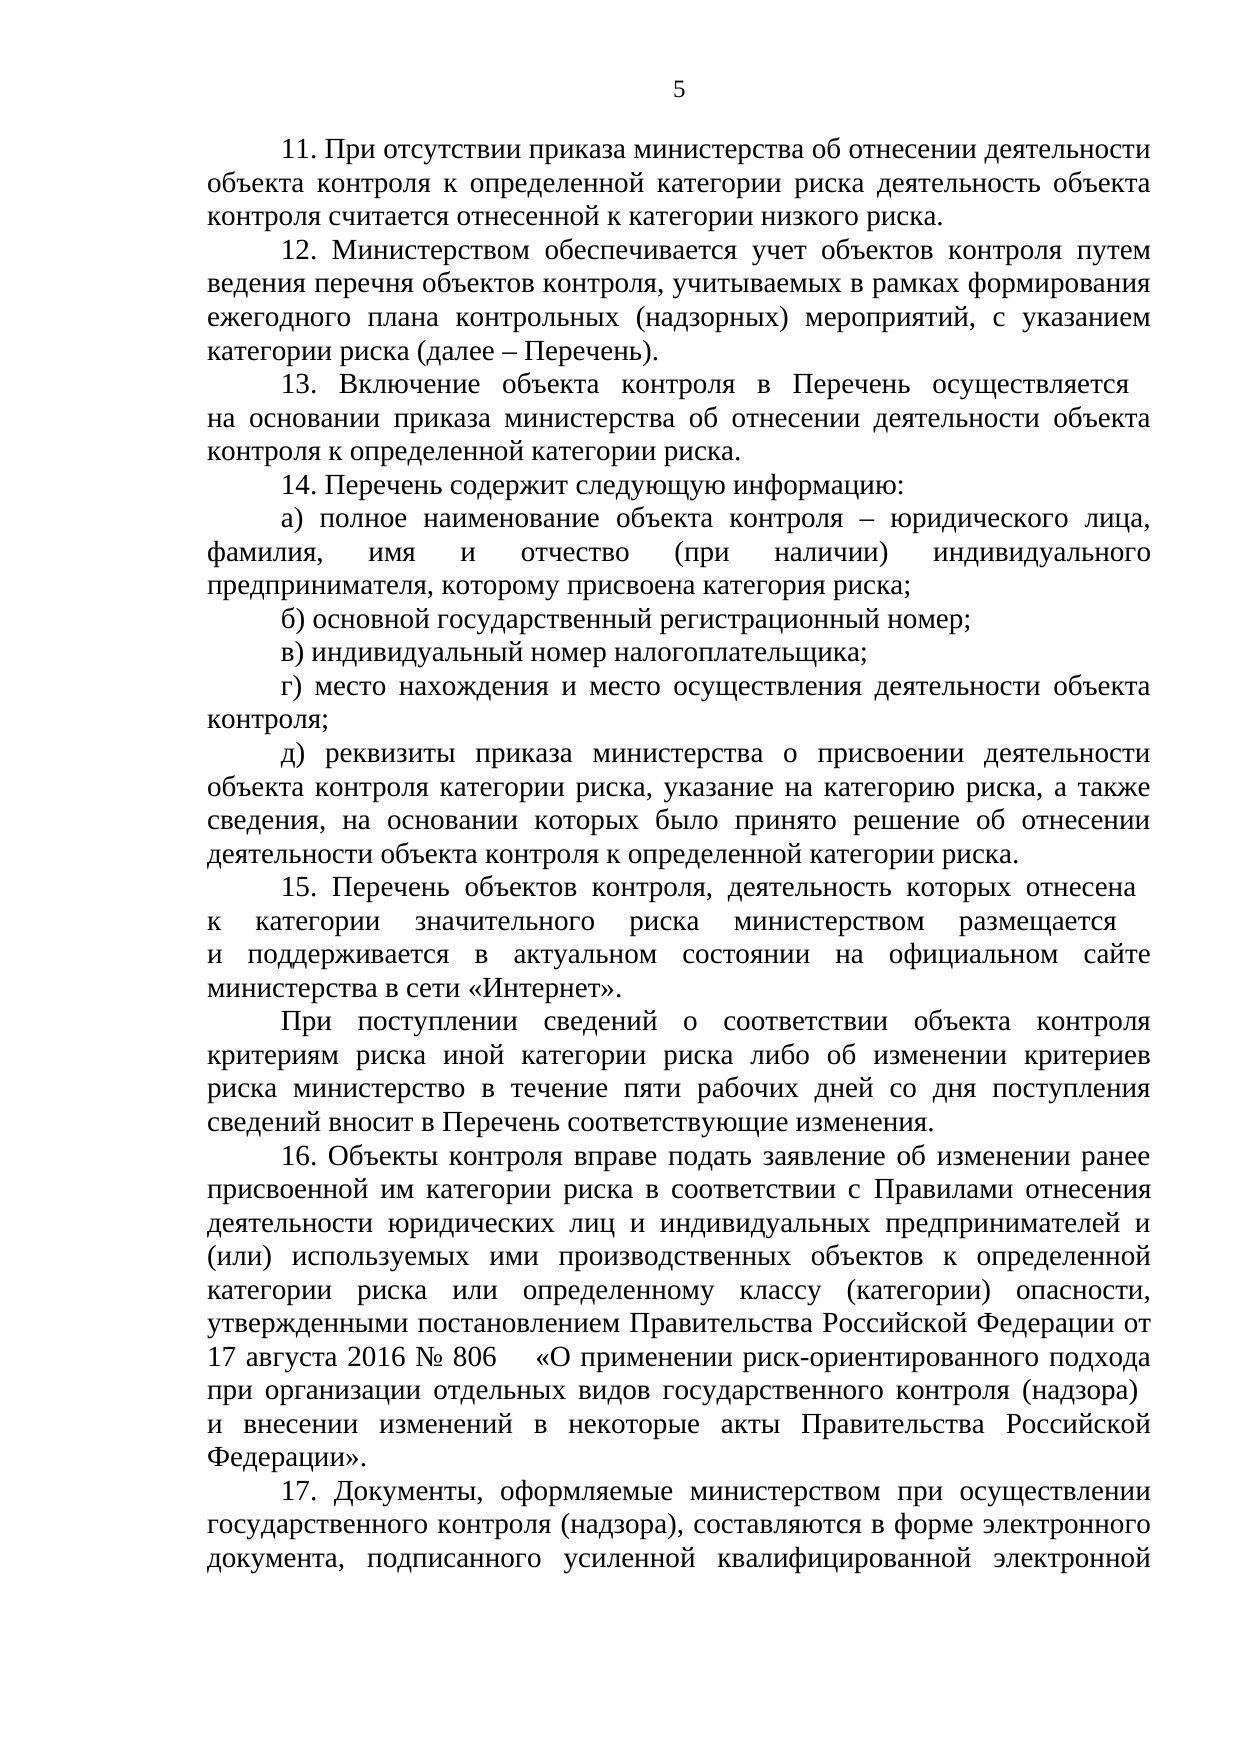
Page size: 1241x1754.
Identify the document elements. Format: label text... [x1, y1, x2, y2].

text 12. Министерством обеспечивается учет объектов контроля путем ведения перечня объектов контроля, учитываемых в рамках формирования ежегодного плана контрольных (надзорных) мероприятий, с указанием категории риска (далее – Перечень). [207, 232, 1152, 366]
text 16. Объекты контроля вправе подать заявление об изменении ранее присвоенной им категории риска в соответствии с Правилами отнесения деятельности юридических лиц и индивидуальных предпринимателей и (или) используемых ими производственных объектов к определенной категории риска или определенному классу (категории) опасности, утвержденными постановлением Правительства Российской Федерации от 17 августа 2016 № 806 «О применении риск-ориентированного подхода при организации отдельных видов государственного контроля (надзора) и внесении изменений в некоторые акты Правительства Российской Федерации». [207, 1138, 1152, 1473]
text а) полное наименование объекта контроля – юридического лица, фамилия, имя и отчество (при наличии) индивидуального предпринимателя, которому присвоена категория риска; [207, 500, 1152, 601]
text При поступлении сведений о соответствии объекта контроля критериям риска иной категории риска либо об изменении критериев риска министерство в течение пяти рабочих дней со дня поступления сведений вносит в Перечень соответствующие изменения. [207, 1003, 1152, 1138]
text 15. Перечень объектов контроля, деятельность которых отнесена к категории значительного риска министерством размещается и поддерживается в актуальном состоянии на официальном сайте министерства в сети «Интернет». [207, 869, 1152, 1003]
text 14. Перечень содержит следующую информацию: [207, 467, 1152, 500]
text 11. При отсутствии приказа министерства об отнесении деятельности объекта контроля к определенной категории риска деятельность объекта контроля считается отнесенной к категории низкого риска. [207, 131, 1152, 232]
text г) место нахождения и место осуществления деятельности объекта контроля; [207, 668, 1152, 735]
text 13. Включение объекта контроля в Перечень осуществляется на основании приказа министерства об отнесении деятельности объекта контроля к определенной категории риска. [207, 366, 1152, 467]
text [207, 1473, 1152, 1574]
text б) основной государственный регистрационный номер; [207, 601, 1152, 634]
text д) реквизиты приказа министерства о присвоении деятельности объекта контроля категории риска, указание на категорию риска, а также сведения, на основании которых было принято решение об отнесении деятельности объекта контроля к определенной категории риска. [207, 735, 1152, 869]
text в) индивидуальный номер налогоплательщика; [207, 634, 1152, 668]
